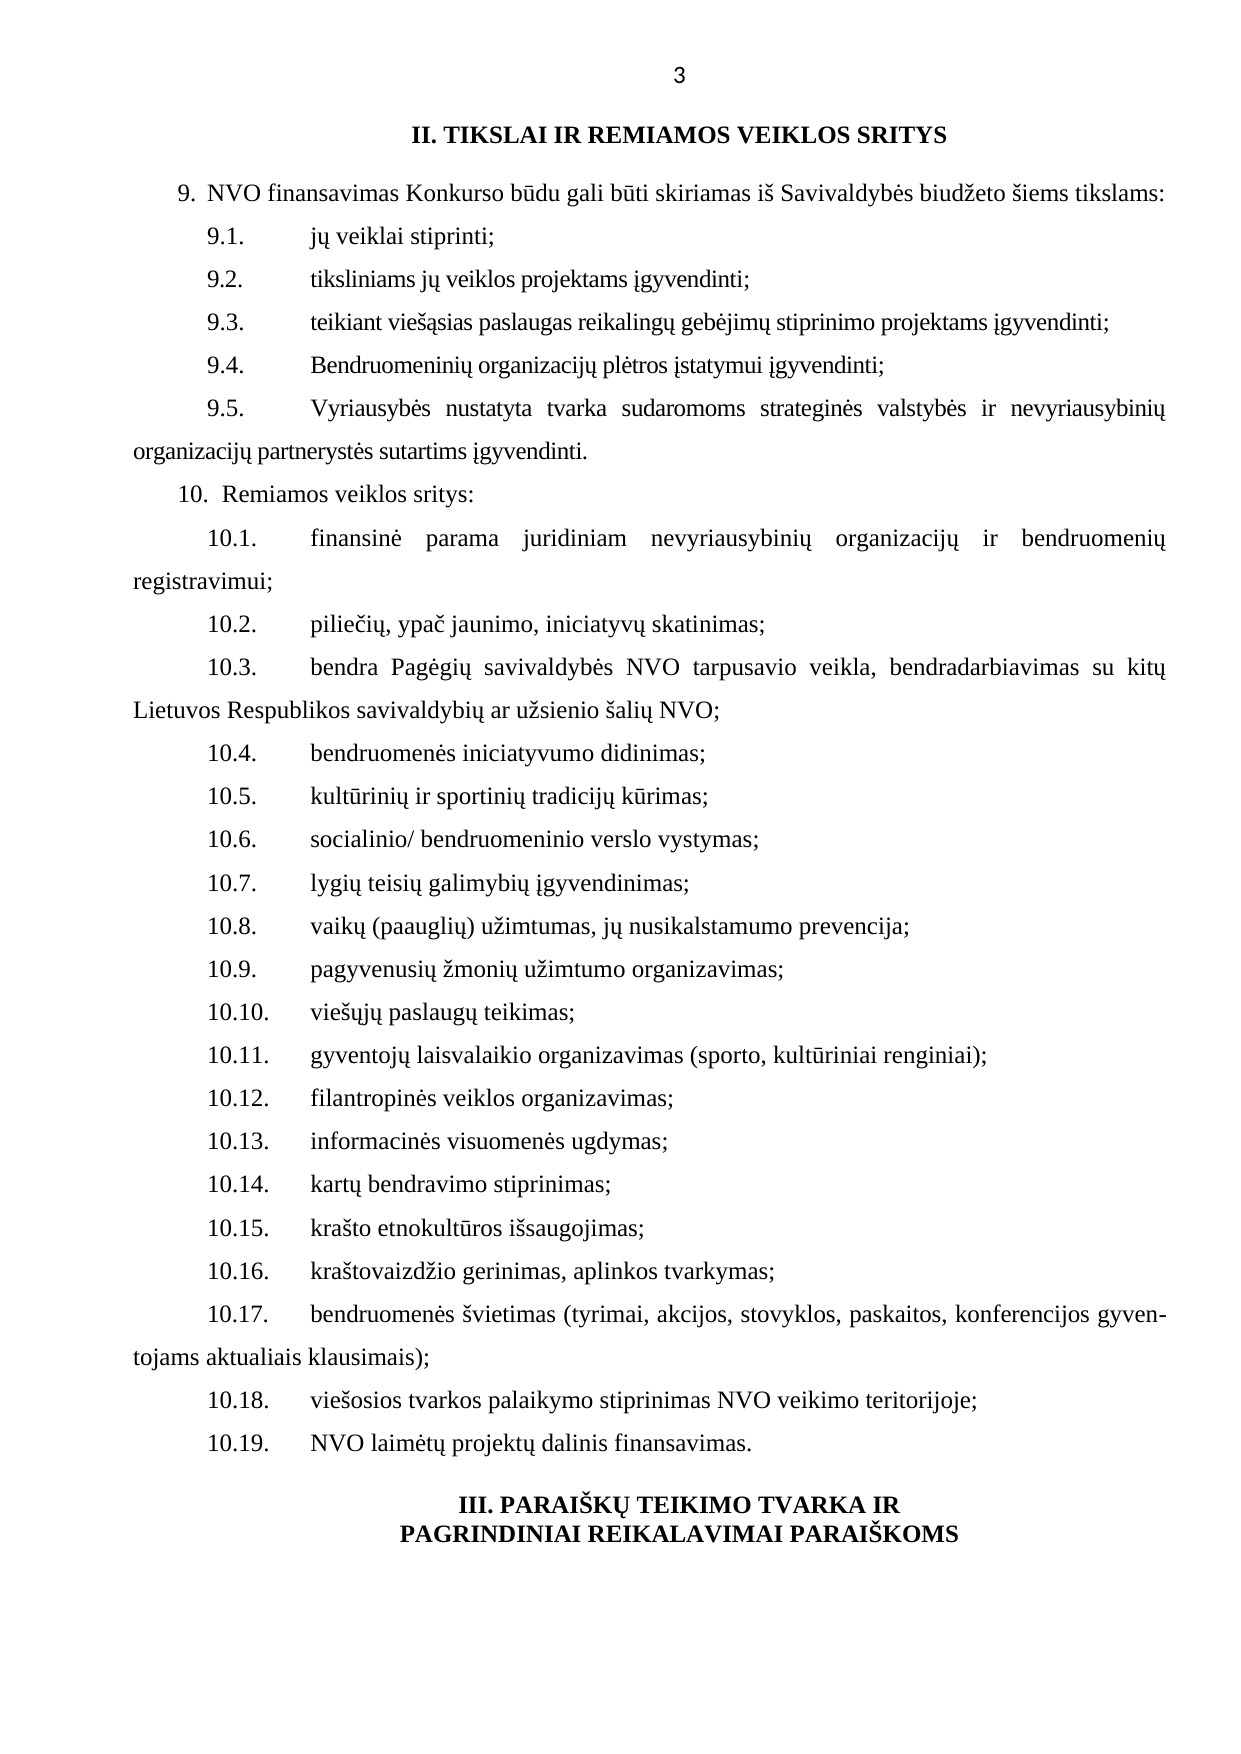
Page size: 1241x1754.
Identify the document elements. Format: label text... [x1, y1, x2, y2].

list socialinio/ bendruomeninio verslo vystymas; [133, 824, 1167, 853]
list Bendruomeninių organizacijų plėtros įstatymui įgyvendinti; [133, 350, 1167, 379]
list bendruomenės iniciatyvumo didinimas; [133, 738, 1167, 767]
list bendruomenės švietimas (tyrimai, akcijos, stovyklos, paskaitos, konferencijos gyventojams aktualiais klausimais); [133, 1299, 1167, 1371]
list jų veiklai stiprinti; [133, 221, 1167, 249]
list finansinė parama juridiniam nevyriausybinių organizacijų ir bendruomenių registravimui; [133, 523, 1167, 594]
list vaikų (paauglių) užimtumas, jų nusikalstamumo prevencija; [133, 911, 1167, 939]
list lygių teisių galimybių įgyvendinimas; [133, 868, 1167, 896]
list kraštovaizdžio gerinimas, aplinkos tvarkymas; [133, 1256, 1167, 1284]
list krašto etnokultūros išsaugojimas; [133, 1213, 1167, 1241]
list NVO finansavimas Konkurso būdu gali būti skiriamas iš Savivaldybės biudžeto šiems tikslams: [133, 178, 1167, 206]
list gyventojų laisvalaikio organizavimas (sporto, kultūriniai renginiai); [133, 1040, 1167, 1069]
text II. TIKSLAI IR REMIAMOS VEIKLOS SRITYS [133, 120, 1167, 149]
list bendra Pagėgių savivaldybės NVO tarpusavio veikla, bendradarbiavimas su kitų Lietuvos Respublikos savivaldybių ar užsienio šalių NVO; [133, 652, 1167, 724]
list informacinės visuomenės ugdymas; [133, 1126, 1167, 1155]
list piliečių, ypač jaunimo, iniciatyvų skatinimas; [133, 609, 1167, 638]
text PAGRINDINIAI REIKALAVIMAI PARAIŠKOMS [133, 1519, 1167, 1548]
list Remiamos veiklos sritys: [133, 479, 1167, 508]
list tiksliniams jų veiklos projektams įgyvendinti; [133, 264, 1167, 293]
list viešųjų paslaugų teikimas; [133, 997, 1167, 1026]
list kultūrinių ir sportinių tradicijų kūrimas; [133, 781, 1167, 810]
list viešosios tvarkos palaikymo stiprinimas NVO veikimo teritorijoje; [133, 1385, 1167, 1414]
list NVO laimėtų projektų dalinis finansavimas. [133, 1428, 1167, 1457]
list filantropinės veiklos organizavimas; [133, 1083, 1167, 1112]
list pagyvenusių žmonių užimtumo organizavimas; [133, 954, 1167, 983]
text III. PARAIŠKŲ TEIKIMO TVARKA IR [133, 1491, 1167, 1519]
list kartų bendravimo stiprinimas; [133, 1169, 1167, 1198]
list teikiant viešąsias paslaugas reikalingų gebėjimų stiprinimo projektams įgyvendinti; [133, 307, 1167, 336]
list Vyriausybės nustatyta tvarka sudaromoms strateginės valstybės ir nevyriausybinių organizacijų partnerystės sutartims įgyvendinti. [133, 393, 1167, 465]
